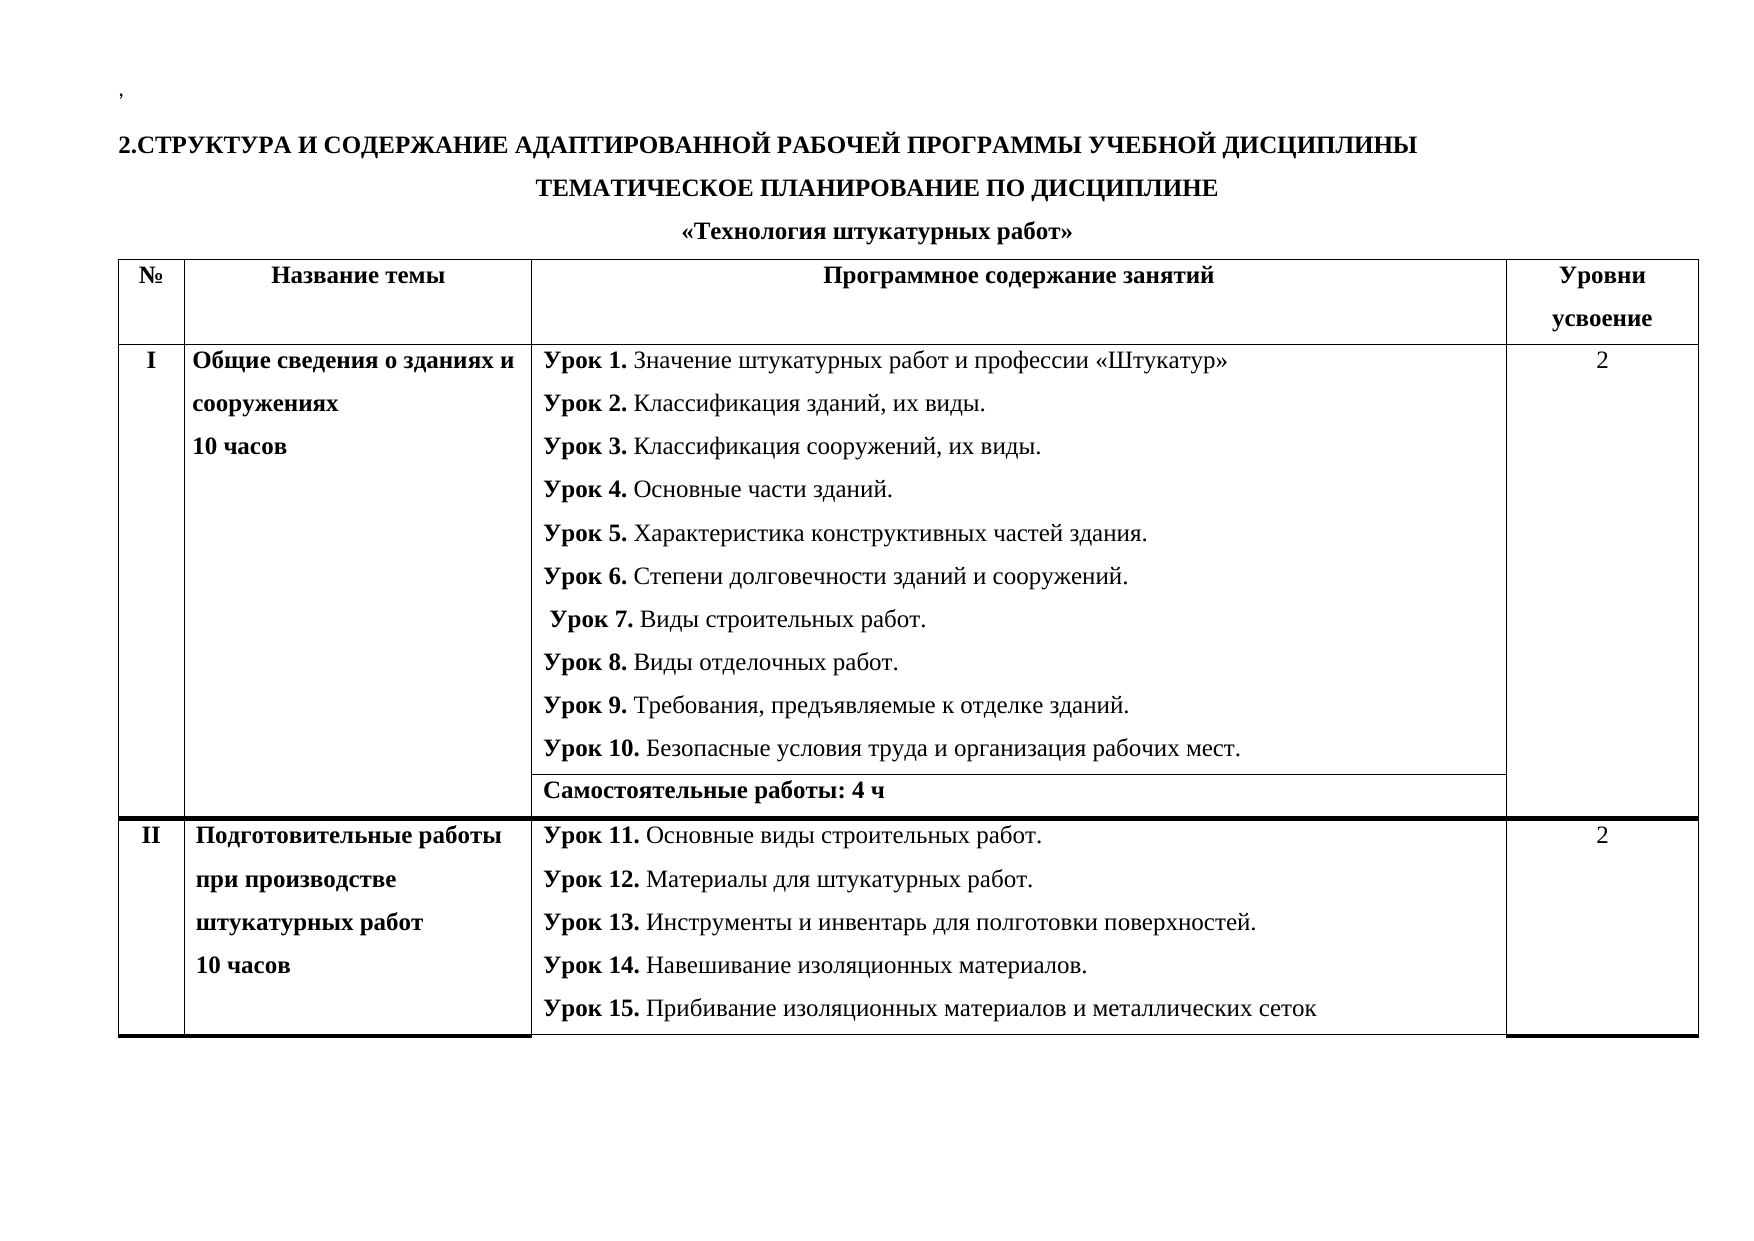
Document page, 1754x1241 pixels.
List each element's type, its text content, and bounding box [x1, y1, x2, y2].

text «Технология штукатурных работ» [118, 216, 1636, 245]
table_cell Урок 1. Значение штукатурных работ и профессии «Штукатур» Урок 2. Классификация зданий, их виды. Урок 3. Классификация сооружений, их виды. Урок 4. Основные части зданий. Урок 5. Характеристика конструктивных частей здания. Урок 6. Степени долговечности зданий и сооружений. Урок 7. Виды строительных работ. Урок 8. Виды отделочных работ. Урок 9. Требования, предъявляемые к отделке зданий. Урок 10. Безопасные условия труда и организация рабочих мест. [532, 345, 1506, 774]
table_cell 2 [1507, 821, 1698, 1034]
table_cell II [119, 821, 184, 1034]
table_cell I [119, 345, 184, 816]
text ТЕМАТИЧЕСКОЕ ПЛАНИРОВАНИЕ ПО ДИСЦИПЛИНЕ [118, 173, 1636, 202]
table_header Название темы [185, 260, 531, 344]
text 2.СТРУКТУРА И СОДЕРЖАНИЕ АДАПТИРОВАННОЙ РАБОЧЕЙ ПРОГРАММЫ УЧЕБНОЙ ДИСЦИПЛИНЫ [118, 130, 1636, 159]
table_header № [119, 260, 184, 344]
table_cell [532, 821, 1506, 1034]
table_header Уровни усвоение [1507, 260, 1698, 344]
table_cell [185, 821, 531, 1034]
table_cell 2 [1507, 345, 1698, 816]
table_cell Общие сведения о зданиях и сооружениях 10 часов [185, 345, 531, 816]
table_cell Самостоятельные работы: 4 ч [532, 775, 1506, 816]
table_header Программное содержание занятий [532, 260, 1506, 344]
